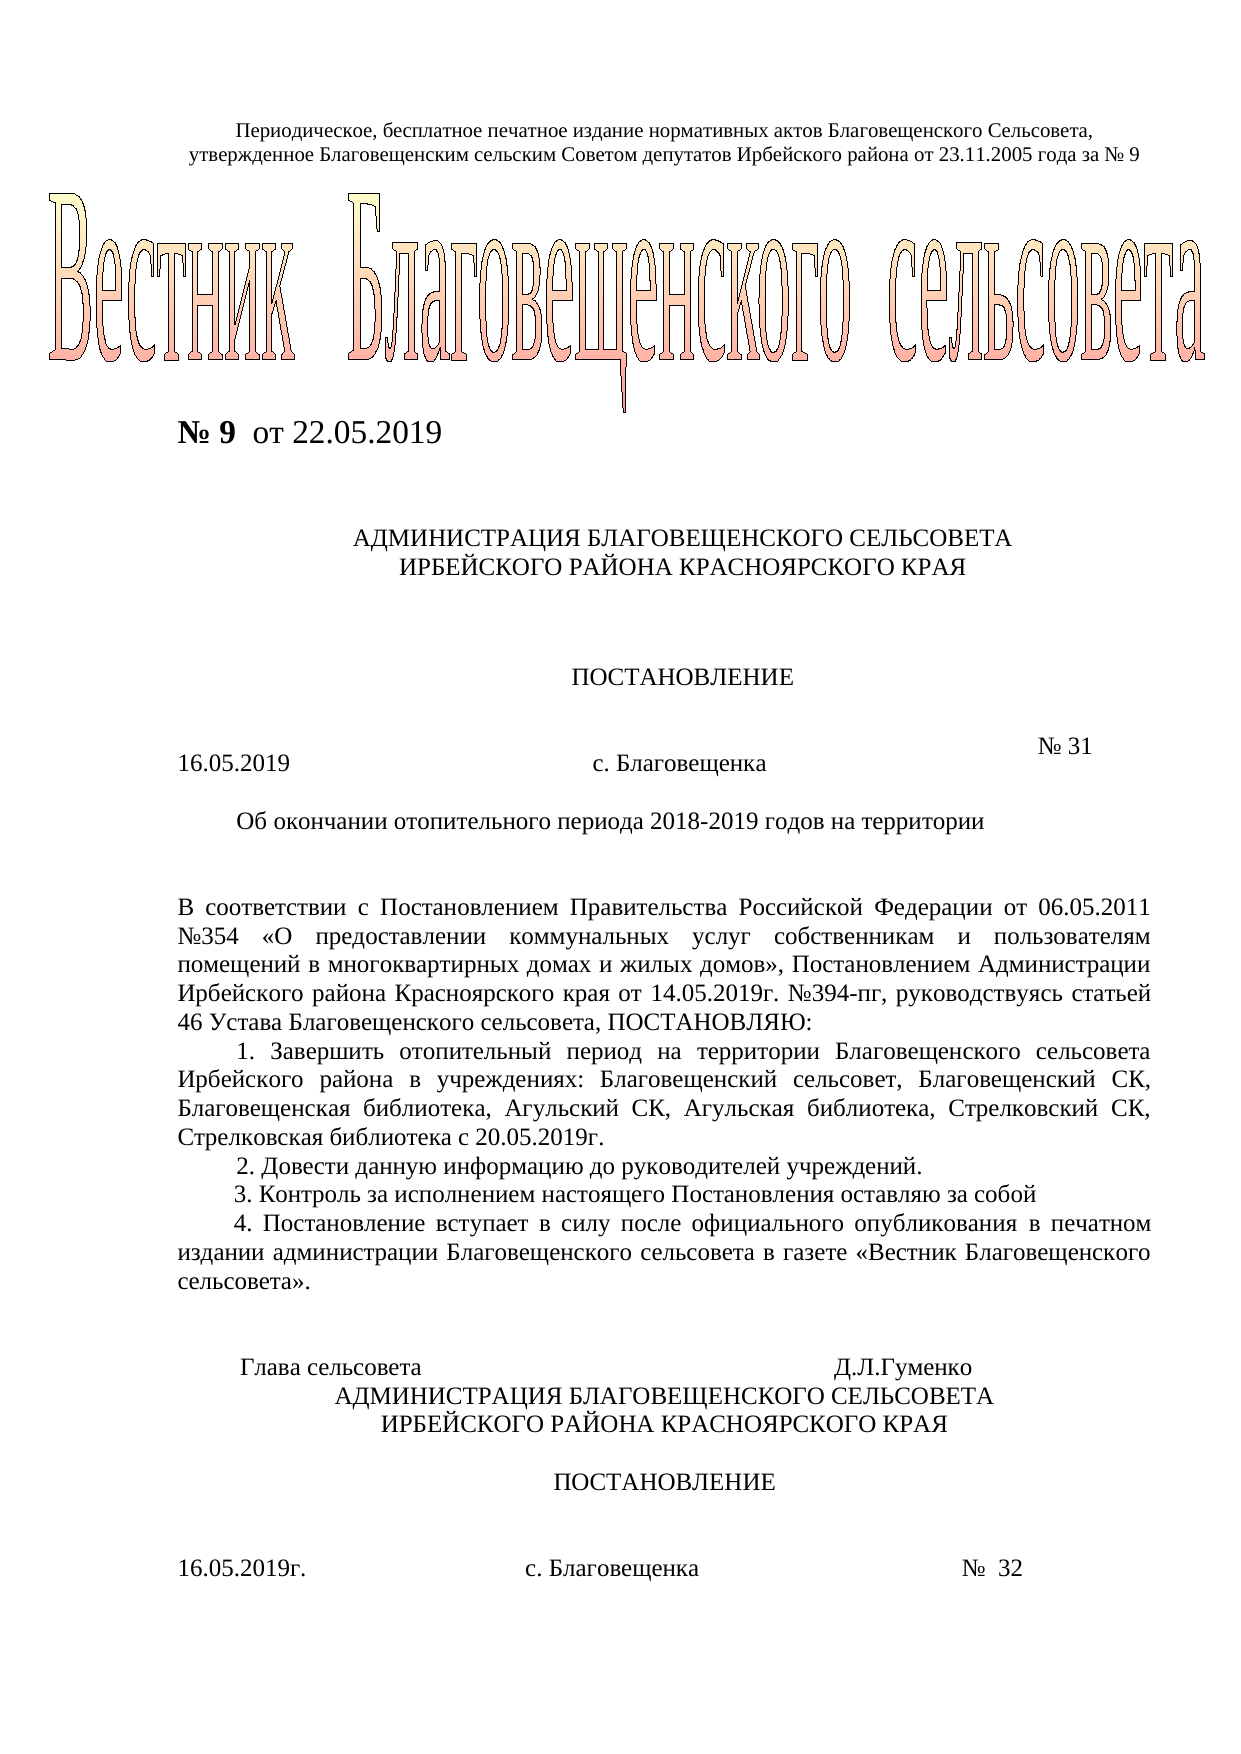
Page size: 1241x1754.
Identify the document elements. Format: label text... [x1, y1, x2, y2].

text 3. Контроль за исполнением настоящего Постановления оставляю за собой [177, 1179, 1152, 1208]
text ПОСТАНОВЛЕНИЕ [177, 1467, 1152, 1496]
text ИРБЕЙСКОГО РАЙОНА КРАСНОЯРСКОГО КРАЯ [177, 1409, 1152, 1438]
text утвержденное Благовещенским сельским Советом депутатов Ирбейского района от 23.11.2005 года за № 9 [177, 142, 1152, 166]
text 16.05.2019г. с. Благовещенка № 32 [177, 1553, 1152, 1582]
text 1. Завершить отопительный период на территории Благовещенского сельсовета Ирбейского района в учреждениях: Благовещенский сельсовет, Благовещенский СК, Благовещенская библиотека, Агульский СК, Агульская библиотека, Стрелковский СК, Стрелковская библиотека с 20.05.2019г. [177, 1036, 1152, 1151]
table_header [177, 523, 1188, 806]
text № 9 от 22.05.2019 [177, 190, 1152, 451]
text АДМИНИСТРАЦИЯ БЛАГОВЕЩЕНСКОГО СЕЛЬСОВЕТА [177, 1381, 1152, 1409]
text Периодическое, бесплатное печатное издание нормативных актов Благовещенского Сельсовета, [177, 118, 1152, 142]
text 2. Довести данную информацию до руководителей учреждений. [177, 1151, 1152, 1179]
text Об окончании отопительного периода 2018-2019 годов на территории [177, 806, 1152, 834]
text 4. Постановление вступает в силу после официального опубликования в печатном издании администрации Благовещенского сельсовета в газете «Вестник Благовещенского сельсовета». [177, 1208, 1152, 1294]
text Глава сельсовета Д.Л.Гуменко [177, 1352, 1152, 1381]
text В соответствии с Постановлением Правительства Российской Федерации от 06.05.2011 №354 «О предоставлении коммунальных услуг собственникам и пользователям помещений в многоквартирных домах и жилых домов», Постановлением Администрации Ирбейского района Красноярского края от 14.05.2019г. №394-пг, руководствуясь статьей 46 Устава Благовещенского сельсовета, ПОСТАНОВЛЯЮ: [177, 892, 1152, 1036]
